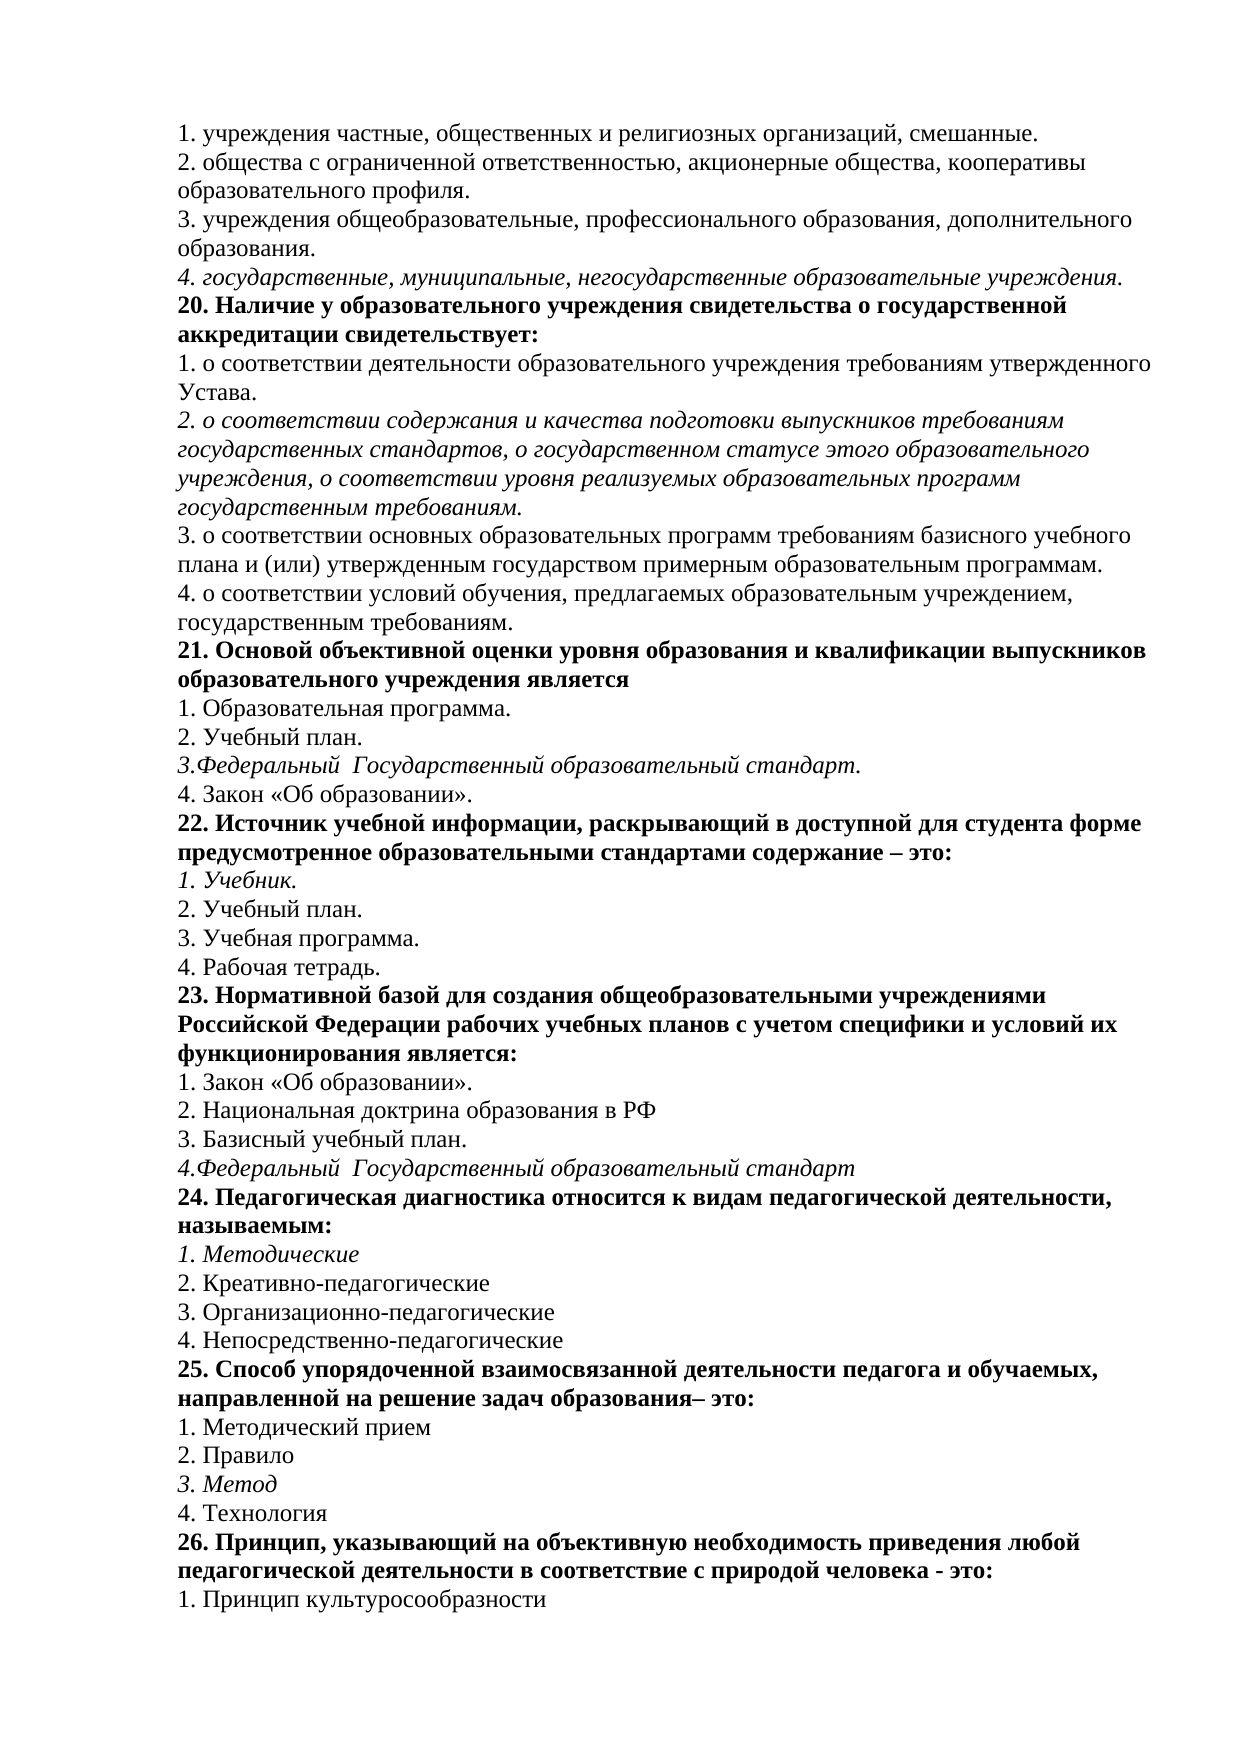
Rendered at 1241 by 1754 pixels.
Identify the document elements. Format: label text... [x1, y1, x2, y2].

text 3. о соответствии основных образовательных программ требованиям базисного учебного плана и (или) утвержденным государством примерным образовательным программам. [177, 521, 1152, 578]
text 1. Учебник. [177, 866, 1152, 894]
text 23. Нормативной базой для создания общеобразовательными учреждениями Российской Федерации рабочих учебных планов с учетом специфики и условий их функционирования является: [177, 981, 1152, 1067]
text 1. Принцип культуросообразности [177, 1584, 1152, 1613]
text 3. учреждения общеобразовательные, профессионального образования, дополнительного образования. [177, 204, 1152, 262]
text 3. Базисный учебный план. [177, 1124, 1152, 1153]
text 2. Правило [177, 1441, 1152, 1469]
text 2. о соответствии содержания и качества подготовки выпускников требованиям государственных стандартов, о государственном статусе этого образовательного учреждения, о соответствии уровня реализуемых образовательных программ государственным требованиям. [177, 406, 1152, 521]
text 26. Принцип, указывающий на объективную необходимость приведения любой педагогической деятельности в соответствие с природой человека - это: [177, 1527, 1152, 1584]
text 2. Учебный план. [177, 722, 1152, 751]
text 3. Учебная программа. [177, 923, 1152, 952]
text 2. Учебный план. [177, 894, 1152, 923]
text 1. Методические [177, 1239, 1152, 1268]
text 2. общества с ограниченной ответственностью, акционерные общества, кооперативы образовательного профиля. [177, 147, 1152, 204]
text 1. Закон «Об образовании». [177, 1067, 1152, 1096]
text 4. Рабочая тетрадь. [177, 952, 1152, 981]
text 20. Наличие у образовательного учреждения свидетельства о государственной аккредитации свидетельствует: [177, 291, 1152, 348]
text 4. Технология [177, 1498, 1152, 1527]
text 1. учреждения частные, общественных и религиозных организаций, смешанные. [177, 118, 1152, 147]
text 22. Источник учебной информации, раскрывающий в доступной для студента форме предусмотренное образовательными стандартами содержание – это: [177, 808, 1152, 866]
text 1. Образовательная программа. [177, 693, 1152, 722]
text 4. о соответствии условий обучения, предлагаемых образовательным учреждением, государственным требованиям. [177, 578, 1152, 636]
text 3. Организационно-педагогические [177, 1297, 1152, 1326]
text 21. Основой объективной оценки уровня образования и квалификации выпускников образовательного учреждения является [177, 636, 1152, 693]
text 2. Креативно-педагогические [177, 1268, 1152, 1297]
text 4. Непосредственно-педагогические [177, 1326, 1152, 1354]
text 3. Метод [177, 1469, 1152, 1498]
text 2. Национальная доктрина образования в РФ [177, 1096, 1152, 1124]
text 4. государственные, муниципальные, негосударственные образовательные учреждения. [177, 262, 1152, 291]
text 4. Закон «Об образовании». [177, 779, 1152, 808]
text 1. Методический прием [177, 1412, 1152, 1441]
text 24. Педагогическая диагностика относится к видам педагогической деятельности, называемым: [177, 1182, 1152, 1239]
text 3.Федеральный Государственный образовательный стандарт. [177, 751, 1152, 779]
text 4.Федеральный Государственный образовательный стандарт [177, 1153, 1152, 1182]
text 25. Способ упорядоченной взаимосвязанной деятельности педагога и обучаемых, направленной на решение задач образования– это: [177, 1354, 1152, 1412]
text 1. о соответствии деятельности образовательного учреждения требованиям утвержденного Устава. [177, 348, 1152, 406]
